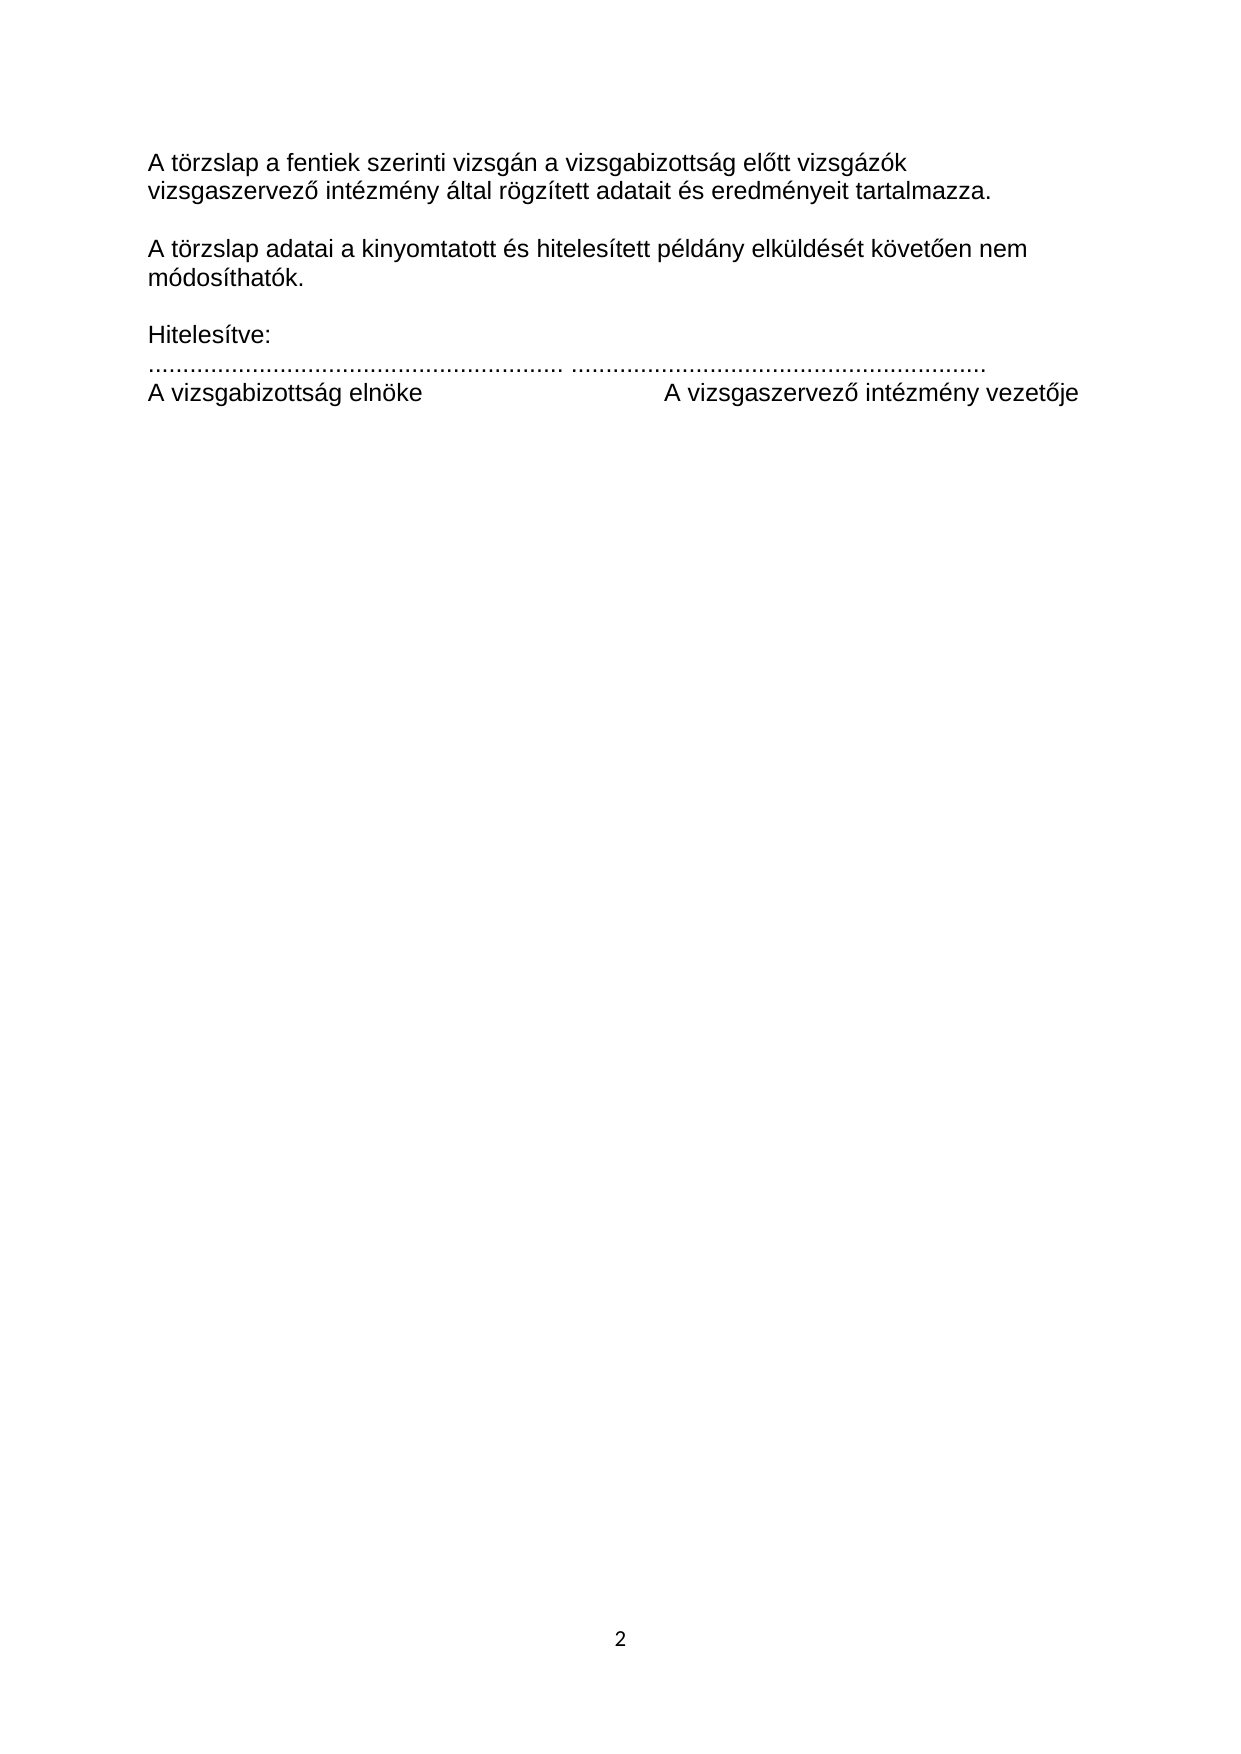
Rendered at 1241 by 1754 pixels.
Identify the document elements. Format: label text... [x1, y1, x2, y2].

text vizsgaszervező intézmény által rögzített adatait és eredményeit tartalmazza. [148, 176, 1093, 205]
text A vizsgabizottság elnöke A vizsgaszervező intézmény vezetője [148, 378, 1093, 406]
text ............................................................ ............................................................ [148, 349, 1093, 378]
text Hitelesítve: [148, 320, 1093, 349]
text A törzslap adatai a kinyomtatott és hitelesített példány elküldését követően nem módosíthatók. [148, 234, 1093, 291]
text A törzslap a fentiek szerinti vizsgán a vizsgabizottság előtt vizsgázók [148, 148, 1093, 176]
